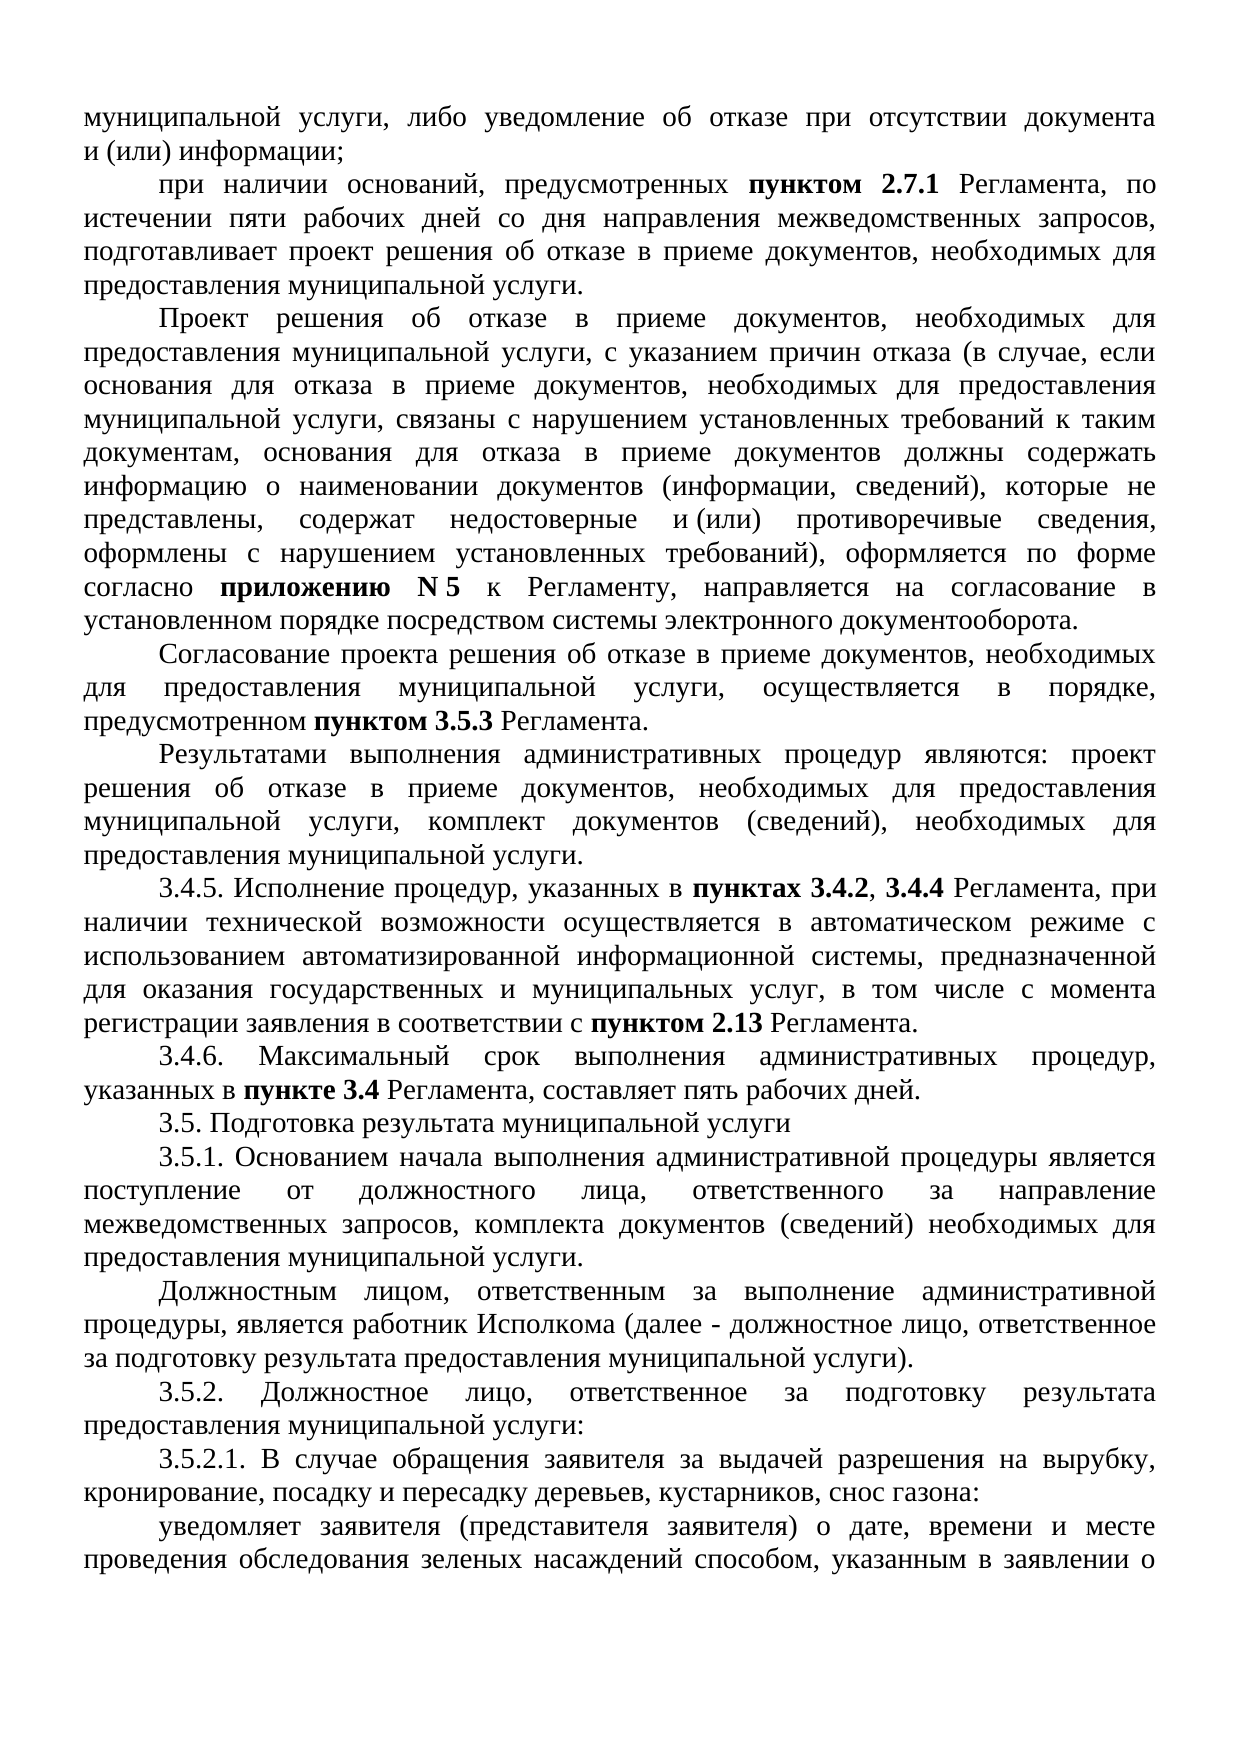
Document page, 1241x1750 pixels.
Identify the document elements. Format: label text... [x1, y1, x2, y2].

text Результатами выполнения административных процедур являются: проект решения об отказе в приеме документов, необходимых для предоставления муниципальной услуги, комплект документов (сведений), необходимых для предоставления муниципальной услуги. [83, 736, 1157, 871]
text 3.5. Подготовка результата муниципальной услуги [83, 1105, 1157, 1139]
text 3.5.2.1. В случае обращения заявителя за выдачей разрешения на вырубку, кронирование, посадку и пересадку деревьев, кустарников, снос газона: [83, 1441, 1157, 1508]
text при наличии оснований, предусмотренных пунктом 2.7.1 Регламента, по истечении пяти рабочих дней со дня направления межведомственных запросов, подготавливает проект решения об отказе в приеме документов, необходимых для предоставления муниципальной услуги. [83, 166, 1157, 300]
text 3.4.6. Максимальный срок выполнения административных процедур, указанных в пункте 3.4 Регламента, составляет пять рабочих дней. [83, 1038, 1157, 1105]
text 3.5.1. Основанием начала выполнения административной процедуры является поступление от должностного лица, ответственного за направление межведомственных запросов, комплекта документов (сведений) необходимых для предоставления муниципальной услуги. [83, 1139, 1157, 1273]
text Должностным лицом, ответственным за выполнение административной процедуры, является работник Исполкома (далее - должностное лицо, ответственное за подготовку результата предоставления муниципальной услуги). [83, 1273, 1157, 1374]
text 3.4.5. Исполнение процедур, указанных в пунктах 3.4.2, 3.4.4 Регламента, при наличии технической возможности осуществляется в автоматическом режиме с использованием автоматизированной информационной системы, предназначенной для оказания государственных и муниципальных услуг, в том числе с момента регистрации заявления в соответствии с пунктом 2.13 Регламента. [83, 871, 1157, 1038]
text Проект решения об отказе в приеме документов, необходимых для предоставления муниципальной услуги, с указанием причин отказа (в случае, если основания для отказа в приеме документов, необходимых для предоставления муниципальной услуги, связаны с нарушением установленных требований к таким документам, основания для отказа в приеме документов должны содержать информацию о наименовании документов (информации, сведений), которые не представлены, содержат недостоверные и (или) противоречивые сведения, оформлены с нарушением установленных требований), оформляется по форме согласно приложению N 5 к Регламенту, направляется на согласование в установленном порядке посредством системы электронного документооборота. [83, 300, 1157, 636]
text Согласование проекта решения об отказе в приеме документов, необходимых для предоставления муниципальной услуги, осуществляется в порядке, предусмотренном пунктом 3.5.3 Регламента. [83, 636, 1157, 736]
text 3.5.2. Должностное лицо, ответственное за подготовку результата предоставления муниципальной услуги: [83, 1374, 1157, 1441]
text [83, 99, 1157, 166]
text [83, 1508, 1157, 1575]
